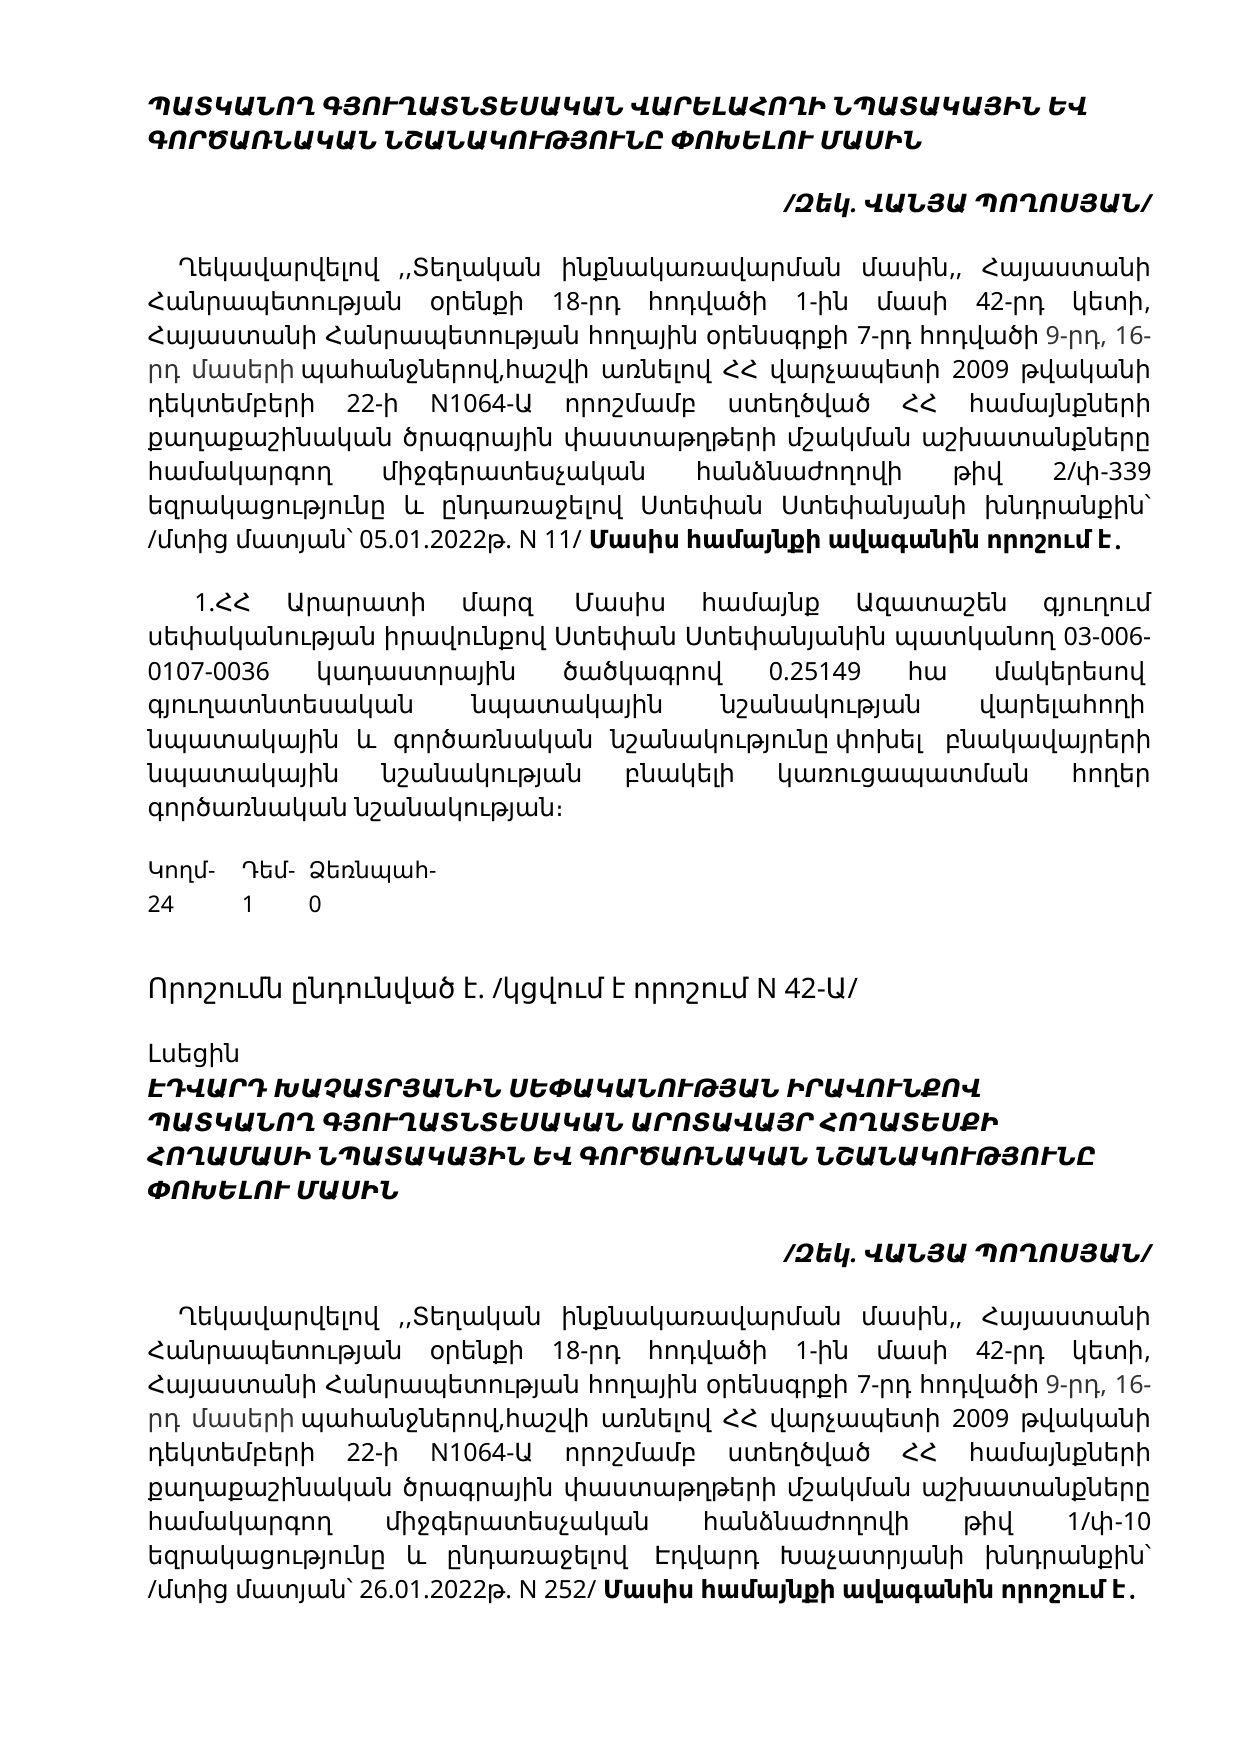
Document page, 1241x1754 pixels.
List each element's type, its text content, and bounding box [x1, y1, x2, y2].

text /Զեկ. ՎԱՆՅԱ ՊՈՂՈՍՅԱՆ/ [147, 186, 1151, 220]
table_header Ձեռնպահ-0 [307, 853, 440, 939]
text Ղեկավարվելով ,,Տեղական ինքնակառավարման մասին,, Հայաստանի Հանրապետության օրենքի 18-րդ հոդվածի 1-ին մասի 42-րդ կետի, Հայաստանի Հանրապետության հողային օրենսգրքի 7-րդ հոդվածի 9-րդ, 16-րդ մասերի պահանջներով,հաշվի առնելով ՀՀ վարչապետի 2009 թվականի դեկտեմբերի 22-ի N1064-Ա որոշմամբ ստեղծված ՀՀ համայնքների քաղաքաշինական ծրագրային փաստաթղթերի մշակման աշխատանքները համակարգող միջգերատեսչական հանձնաժողովի թիվ 2/փ-339 եզրակացությունը և ընդառաջելով Ստեփան Ստեփանյանի խնդրանքին՝ /մտից մատյան՝ 05.01.2022թ. N 11/ Մասիս համայնքի ավագանին որոշում է․ [147, 249, 1151, 556]
text /Զեկ. ՎԱՆՅԱ ՊՈՂՈՍՅԱՆ/ [147, 1236, 1151, 1270]
text Որոշումն ընդունված է. /կցվում է որոշում N 42-Ա/ [147, 969, 1151, 1007]
text 1.ՀՀ Արարատի մարզ Մասիս համայնք Ազատաշեն գյուղում սեփականության իրավունքով Ստեփան Ստեփանյանին պատկանող 03-006-0107-0036 կադաստրային ծածկագրով 0.25149 հա մակերեսով գյուղատնտեսական նպատակային նշանակության վարելահողի նպատակային և գործառնական նշանակությունը փոխել բնակավայրերի նպատակային նշանակության բնակելի կառուցապատման հողեր գործառնական նշանակության։ [147, 585, 1151, 823]
table_header Կողմ-24 [146, 853, 240, 939]
table_header Դեմ-1 [240, 853, 307, 939]
text Ղեկավարվելով ,,Տեղական ինքնակառավարման մասին,, Հայաստանի Հանրապետության օրենքի 18-րդ հոդվածի 1-ին մասի 42-րդ կետի, Հայաստանի Հանրապետության հողային օրենսգրքի 7-րդ հոդվածի 9-րդ, 16-րդ մասերի պահանջներով,հաշվի առնելով ՀՀ վարչապետի 2009 թվականի դեկտեմբերի 22-ի N1064-Ա որոշմամբ ստեղծված ՀՀ համայնքների քաղաքաշինական ծրագրային փաստաթղթերի մշակման աշխատանքները համակարգող միջգերատեսչական հանձնաժողովի թիվ 1/փ-10 եզրակացությունը և ընդառաջելով Էդվարդ Խաչատրյանի խնդրանքին՝ /մտից մատյան՝ 26.01.2022թ. N 252/ Մասիս համայնքի ավագանին որոշում է․ [147, 1299, 1151, 1605]
text Լսեցին ԷԴՎԱՐԴ ԽԱՉԱՏՐՅԱՆԻՆ ՍԵՓԱԿԱՆՈՒԹՅԱՆ ԻՐԱՎՈՒՆՔՈՎ ՊԱՏԿԱՆՈՂ ԳՅՈՒՂԱՏՆՏԵՍԱԿԱՆ ԱՐՈՏԱՎԱՅՐ ՀՈՂԱՏԵՍՔԻ ՀՈՂԱՄԱՍԻ ՆՊԱՏԱԿԱՅԻՆ ԵՎ ԳՈՐԾԱՌՆԱԿԱՆ ՆՇԱՆԱԿՈՒԹՅՈՒՆԸ ՓՈԽԵԼՈՒ ՄԱՍԻՆ [147, 1036, 1151, 1206]
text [147, 89, 1151, 157]
